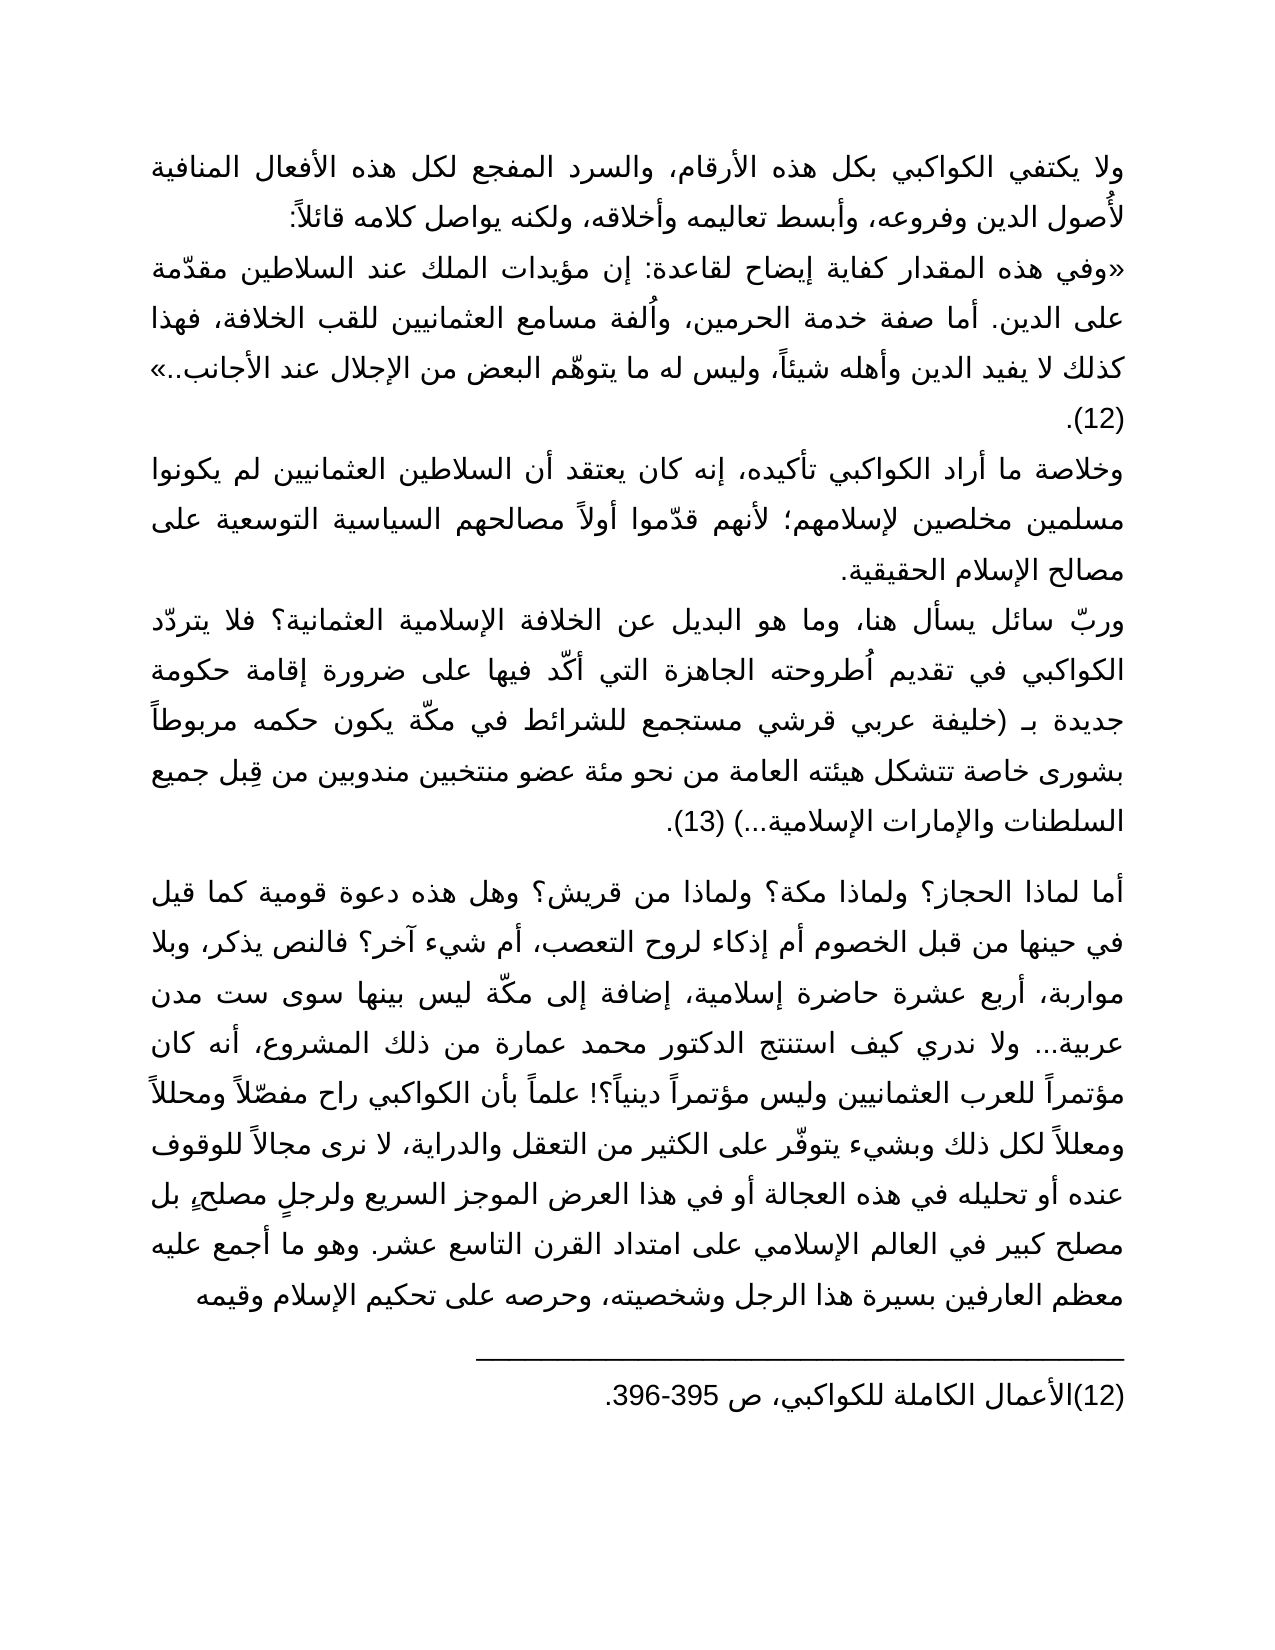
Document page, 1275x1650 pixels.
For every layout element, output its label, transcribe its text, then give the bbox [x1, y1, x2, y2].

text وخلاصة ما أراد الكواكبي تأكيده، إنه كان يعتقد أن السلاطين العثمانيين لم يكونوا مسلمين مخلصين لإسلامهم؛ لأنهم قدّموا أولاً مصالحهم السياسية التوسعية على مصالح الإسلام الحقيقية. [150, 452, 1125, 586]
text «وفي هذه المقدار كفاية إيضاح لقاعدة: إن مؤيدات الملك عند السلاطين مقدّمة على الدين. أما صفة خدمة الحرمين، واُلفة مسامع العثمانيين للقب الخلافة، فهذا كذلك لا يفيد الدين وأهله شيئاً، وليس له ما يتوهّم البعض من الإجلال عند الأجانب..» (12). [150, 251, 1125, 435]
text وربّ سائل يسأل هنا، وما هو البديل عن الخلافة الإسلامية العثمانية؟ فلا يتردّد الكواكبي في تقديم اُطروحته الجاهزة التي أكّد فيها على ضرورة إقامة حكومة جديدة بـ (خليفة عربي قرشي مستجمع للشرائط في مكّة يكون حكمه مربوطاً بشورى خاصة تتشكل هيئته العامة من نحو مئة عضو منتخبين مندوبين من قِبل جميع السلطنات والإمارات الإسلامية...) (13). [150, 603, 1125, 838]
text ولا يكتفي الكواكبي بكل هذه الأرقام، والسرد المفجع لكل هذه الأفعال المنافية لأُصول الدين وفروعه، وأبسط تعاليمه وأخلاقه، ولكنه يواصل كلامه قائلاً: [150, 150, 1125, 234]
text أما لماذا الحجاز؟ ولماذا مكة؟ ولماذا من قريش؟ وهل هذه دعوة قومية كما قيل في حينها من قبل الخصوم أم إذكاء لروح التعصب، أم شيء آخر؟ فالنص يذكر، وبلا مواربة، أربع عشرة حاضرة إسلامية، إضافة إلى مكّة ليس بينها سوى ست مدن عربية... ولا ندري كيف استنتج الدكتور محمد عمارة من ذلك المشروع، أنه كان مؤتمراً للعرب العثمانيين وليس مؤتمراً دينياً؟! علماً بأن الكواكبي راح مفصّلاً ومحللاً ومعللاً لكل ذلك وبشيء يتوفّر على الكثير من التعقل والدراية، لا نرى مجالاً للوقوف عنده أو تحليله في هذه العجالة أو في هذا العرض الموجز السريع ولرجلٍ مصلح،ٍ بل مصلح كبير في العالم الإسلامي على امتداد القرن التاسع عشر. وهو ما أجمع عليه معظم العارفين بسيرة هذا الرجل وشخصيته، وحرصه على تحكيم الإسلام وقيمه [150, 875, 1125, 1311]
text ________________________________________ [150, 1328, 1125, 1362]
text (12)الأعمال الكاملة للكواكبي، ص 395-396. [150, 1378, 1125, 1412]
